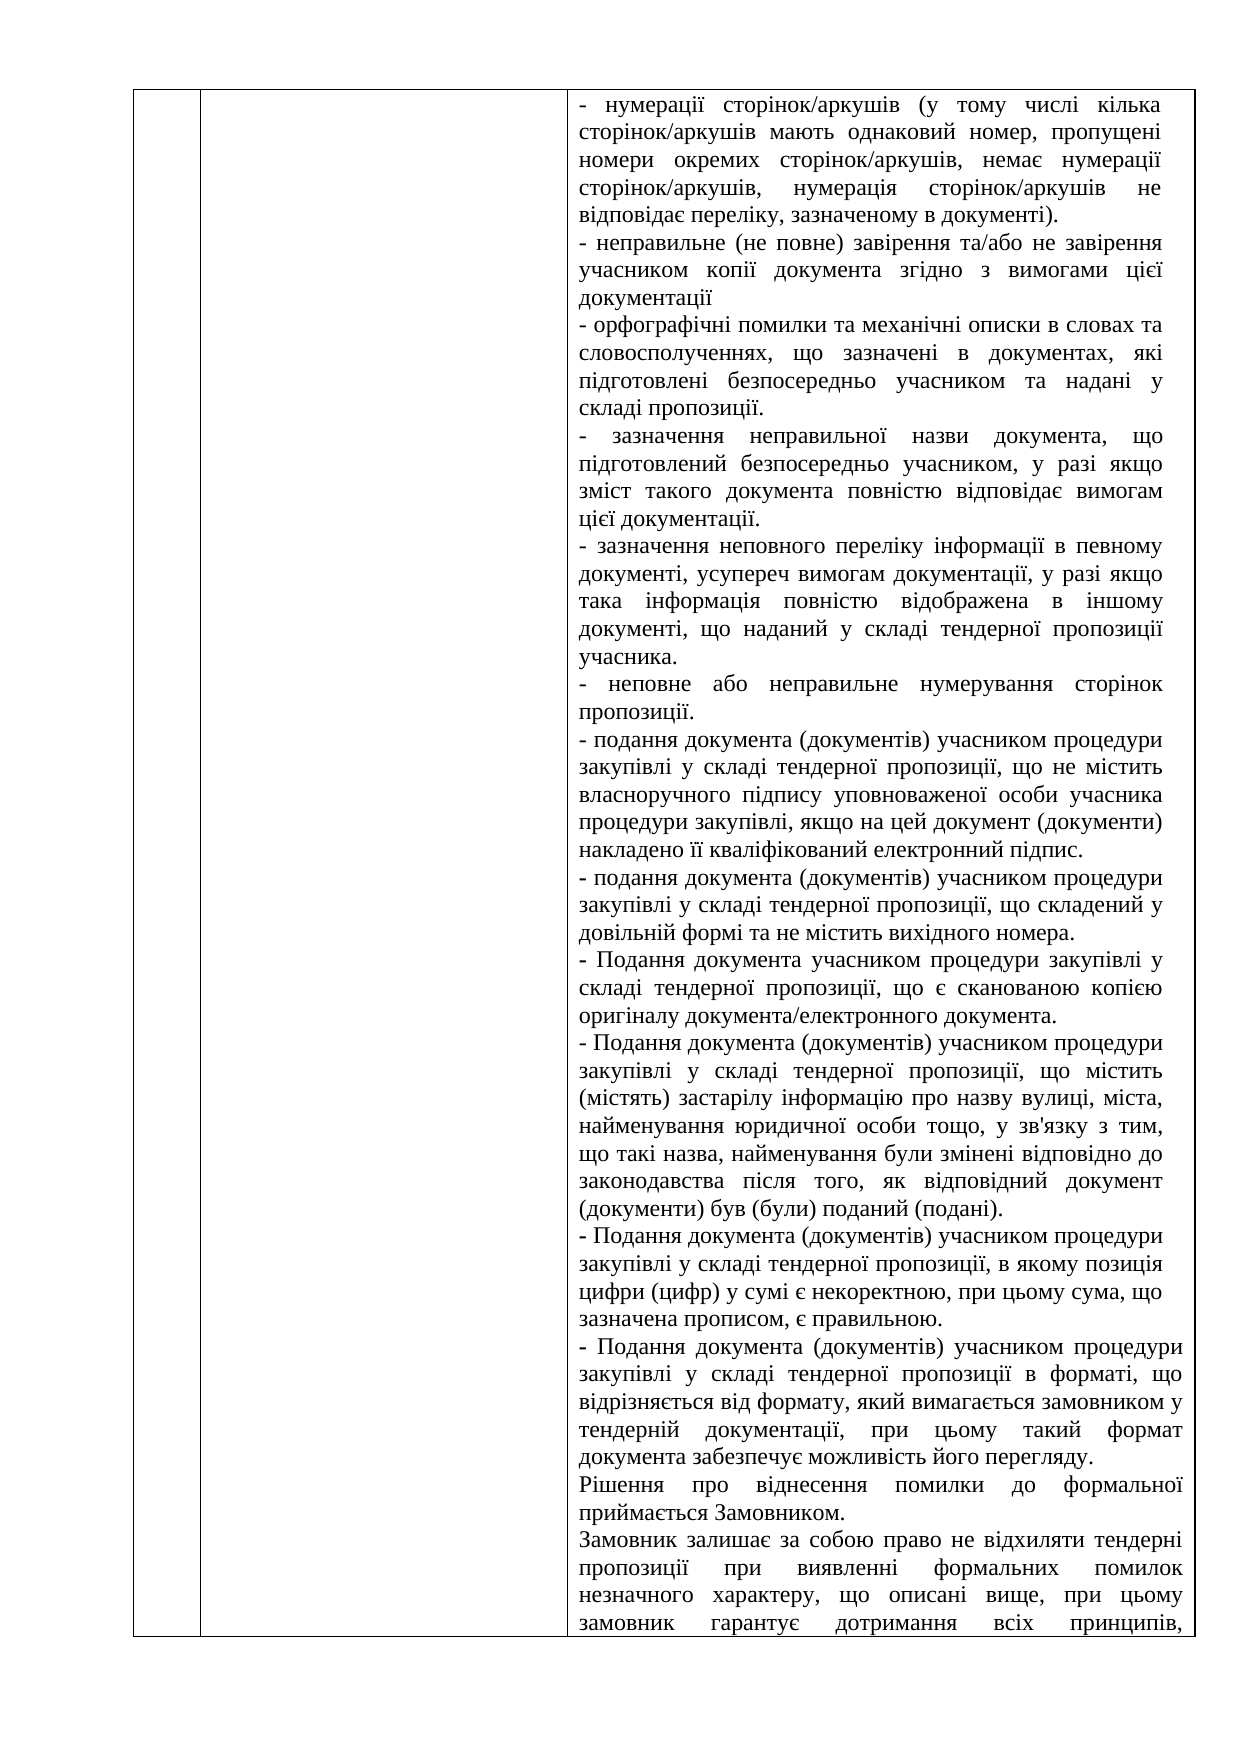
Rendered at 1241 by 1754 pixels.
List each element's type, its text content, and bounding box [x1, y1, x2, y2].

table_cell 6 [134, 90, 200, 1636]
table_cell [201, 90, 567, 1636]
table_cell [568, 90, 1194, 1636]
